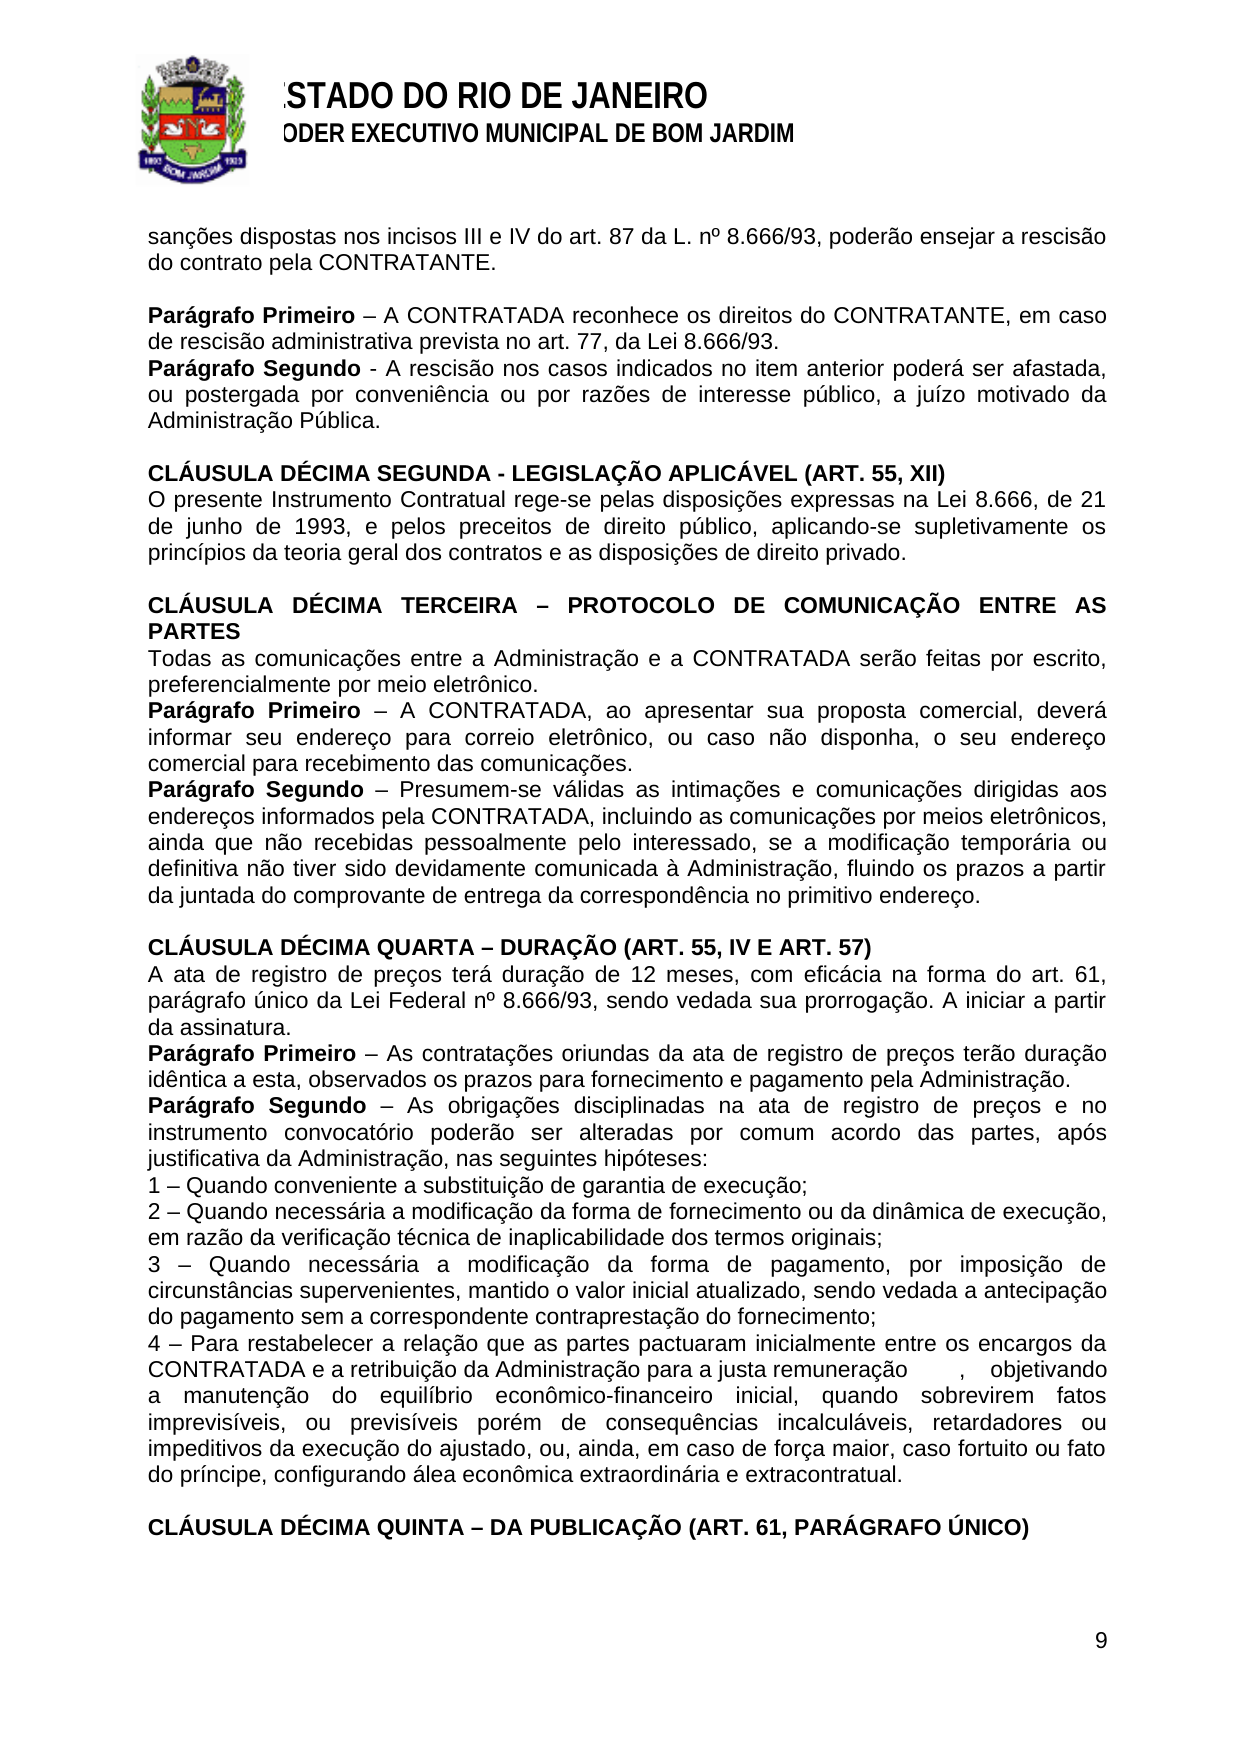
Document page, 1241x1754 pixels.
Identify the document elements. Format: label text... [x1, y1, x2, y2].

text Todas as comunicações entre a Administração e a CONTRATADA serão feitas por escrito, preferencialmente por meio eletrônico. [148, 644, 1107, 697]
text 4 – Para restabelecer a relação que as partes pactuaram inicialmente entre os encargos da CONTRATADA e a retribuição da Administração para a justa remuneração , objetivando a manutenção do equilíbrio econômico-financeiro inicial, quando sobrevirem fatos imprevisíveis, ou previsíveis porém de consequências incalculáveis, retardadores ou impeditivos da execução do ajustado, ou, ainda, em caso de força maior, caso fortuito ou fato do príncipe, configurando álea econômica extraordinária e extracontratual. [148, 1330, 1107, 1488]
text CLÁUSULA DÉCIMA TERCEIRA – PROTOCOLO DE COMUNICAÇÃO ENTRE AS PARTES [148, 592, 1107, 644]
text 2 – Quando necessária a modificação da forma de fornecimento ou da dinâmica de execução, em razão da verificação técnica de inaplicabilidade dos termos originais; [148, 1198, 1107, 1251]
text Parágrafo Primeiro – A CONTRATADA reconhece os direitos do CONTRATANTE, em caso de rescisão administrativa prevista no art. 77, da Lei 8.666/93. [148, 302, 1107, 354]
text CLÁUSULA DÉCIMA QUINTA – DA PUBLICAÇÃO (ART. 61, PARÁGRAFO ÚNICO) [148, 1514, 1107, 1541]
text A ata de registro de preços terá duração de 12 meses, com eficácia na forma do art. 61, parágrafo único da Lei Federal nº 8.666/93, sendo vedada sua prorrogação. A iniciar a partir da assinatura. [148, 961, 1107, 1040]
text CLÁUSULA DÉCIMA SEGUNDA - LEGISLAÇÃO APLICÁVEL (ART. 55, XII) [148, 460, 1107, 486]
text O presente Instrumento Contratual rege-se pelas disposições expressas na Lei 8.666, de 21 de junho de 1993, e pelos preceitos de direito público, aplicando-se supletivamente os princípios da teoria geral dos contratos e as disposições de direito privado. [148, 486, 1107, 565]
text Parágrafo Primeiro – A CONTRATADA, ao apresentar sua proposta comercial, deverá informar seu endereço para correio eletrônico, ou caso não disponha, o seu endereço comercial para recebimento das comunicações. [148, 697, 1107, 776]
text Parágrafo Segundo – Presumem-se válidas as intimações e comunicações dirigidas aos endereços informados pela CONTRATADA, incluindo as comunicações por meios eletrônicos, ainda que não recebidas pessoalmente pelo interessado, se a modificação temporária ou definitiva não tiver sido devidamente comunicada à Administração, fluindo os prazos a partir da juntada do comprovante de entrega da correspondência no primitivo endereço. [148, 776, 1107, 908]
text 1 – Quando conveniente a substituição de garantia de execução; [148, 1172, 1107, 1198]
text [148, 201, 1107, 276]
text Parágrafo Primeiro – As contratações oriundas da ata de registro de preços terão duração idêntica a esta, observados os prazos para fornecimento e pagamento pela Administração. [148, 1040, 1107, 1092]
text Parágrafo Segundo – As obrigações disciplinadas na ata de registro de preços e no instrumento convocatório poderão ser alteradas por comum acordo das partes, após justificativa da Administração, nas seguintes hipóteses: [148, 1092, 1107, 1172]
text CLÁUSULA DÉCIMA QUARTA – DURAÇÃO (ART. 55, IV E ART. 57) [148, 934, 1107, 961]
text Parágrafo Segundo - A rescisão nos casos indicados no item anterior poderá ser afastada, ou postergada por conveniência ou por razões de interesse público, a juízo motivado da Administração Pública. [148, 354, 1107, 434]
text 3 – Quando necessária a modificação da forma de pagamento, por imposição de circunstâncias supervenientes, mantido o valor inicial atualizado, sendo vedada a antecipação do pagamento sem a correspondente contraprestação do fornecimento; [148, 1251, 1107, 1330]
